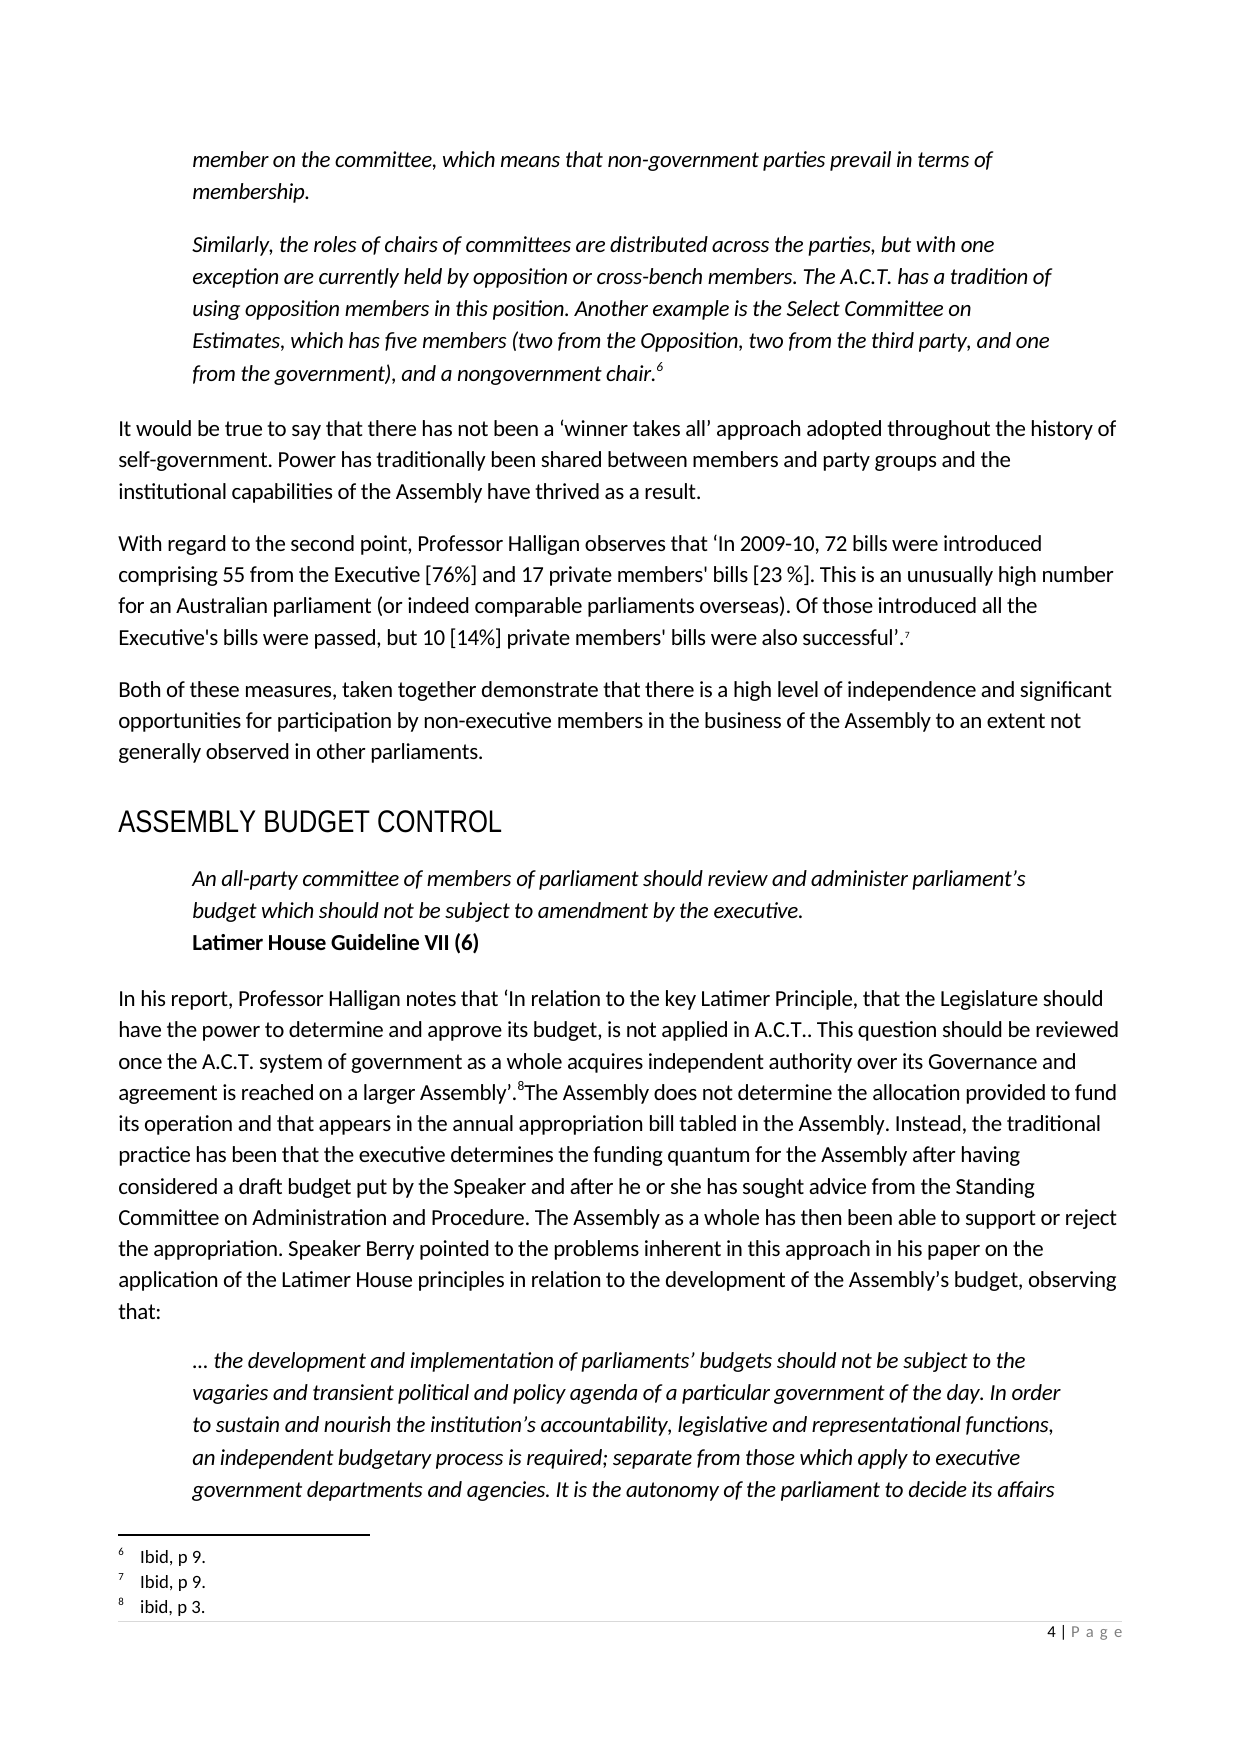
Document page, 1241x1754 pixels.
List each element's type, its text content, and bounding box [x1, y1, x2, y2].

subtitle Assembly budget control [118, 803, 1122, 839]
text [192, 145, 1068, 205]
text Similarly, the roles of chairs of committees are distributed across the parties, but with one exception are currently held by opposition or cross-bench members. The A.C.T. has a tradition of using opposition members in this position. Another example is the Select Committee on Estimates, which has five members (two from the Opposition, two from the third party, and one from the government), and a nongovernment chair. [192, 230, 1068, 387]
text An all-party committee of members of parliament should review and administer parliament’s budget which should not be subject to amendment by the executive. Latimer House Guideline VII (6) [192, 864, 1068, 957]
text It would be true to say that there has not been a ‘winner takes all’ approach adopted throughout the history of self-government. Power has traditionally been shared between members and party groups and the institutional capabilities of the Assembly have thrived as a result. [118, 412, 1122, 505]
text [192, 1346, 1068, 1503]
text With regard to the second point, Professor Halligan observes that ‘In 2009-10, 72 bills were introduced comprising 55 from the Executive [76%] and 17 private members' bills [23 %]. This is an unusually high number for an Australian parliament (or indeed comparable parliaments overseas). Of those introduced all the Executive's bills were passed, but 10 [14%] private members' bills were also successful’. [118, 526, 1122, 651]
text Both of these measures, taken together demonstrate that there is a high level of independence and significant opportunities for participation by non-executive members in the business of the Assembly to an extent not generally observed in other parliaments. [118, 672, 1122, 766]
text In his report, Professor Halligan notes that ‘In relation to the key Latimer Principle, that the Legislature should have the power to determine and approve its budget, is not applied in A.C.T.. This question should be reviewed once the A.C.T. system of government as a whole acquires independent authority over its Governance and agreement is reached on a larger Assembly’.The Assembly does not determine the allocation provided to fund its operation and that appears in the annual appropriation bill tabled in the Assembly. Instead, the traditional practice has been that the executive determines the funding quantum for the Assembly after having considered a draft budget put by the Speaker and after he or she has sought advice from the Standing Committee on Administration and Procedure. The Assembly as a whole has then been able to support or reject the appropriation. Speaker Berry pointed to the problems inherent in this approach in his paper on the application of the Latimer House principles in relation to the development of the Assembly’s budget, observing that: [118, 982, 1122, 1325]
